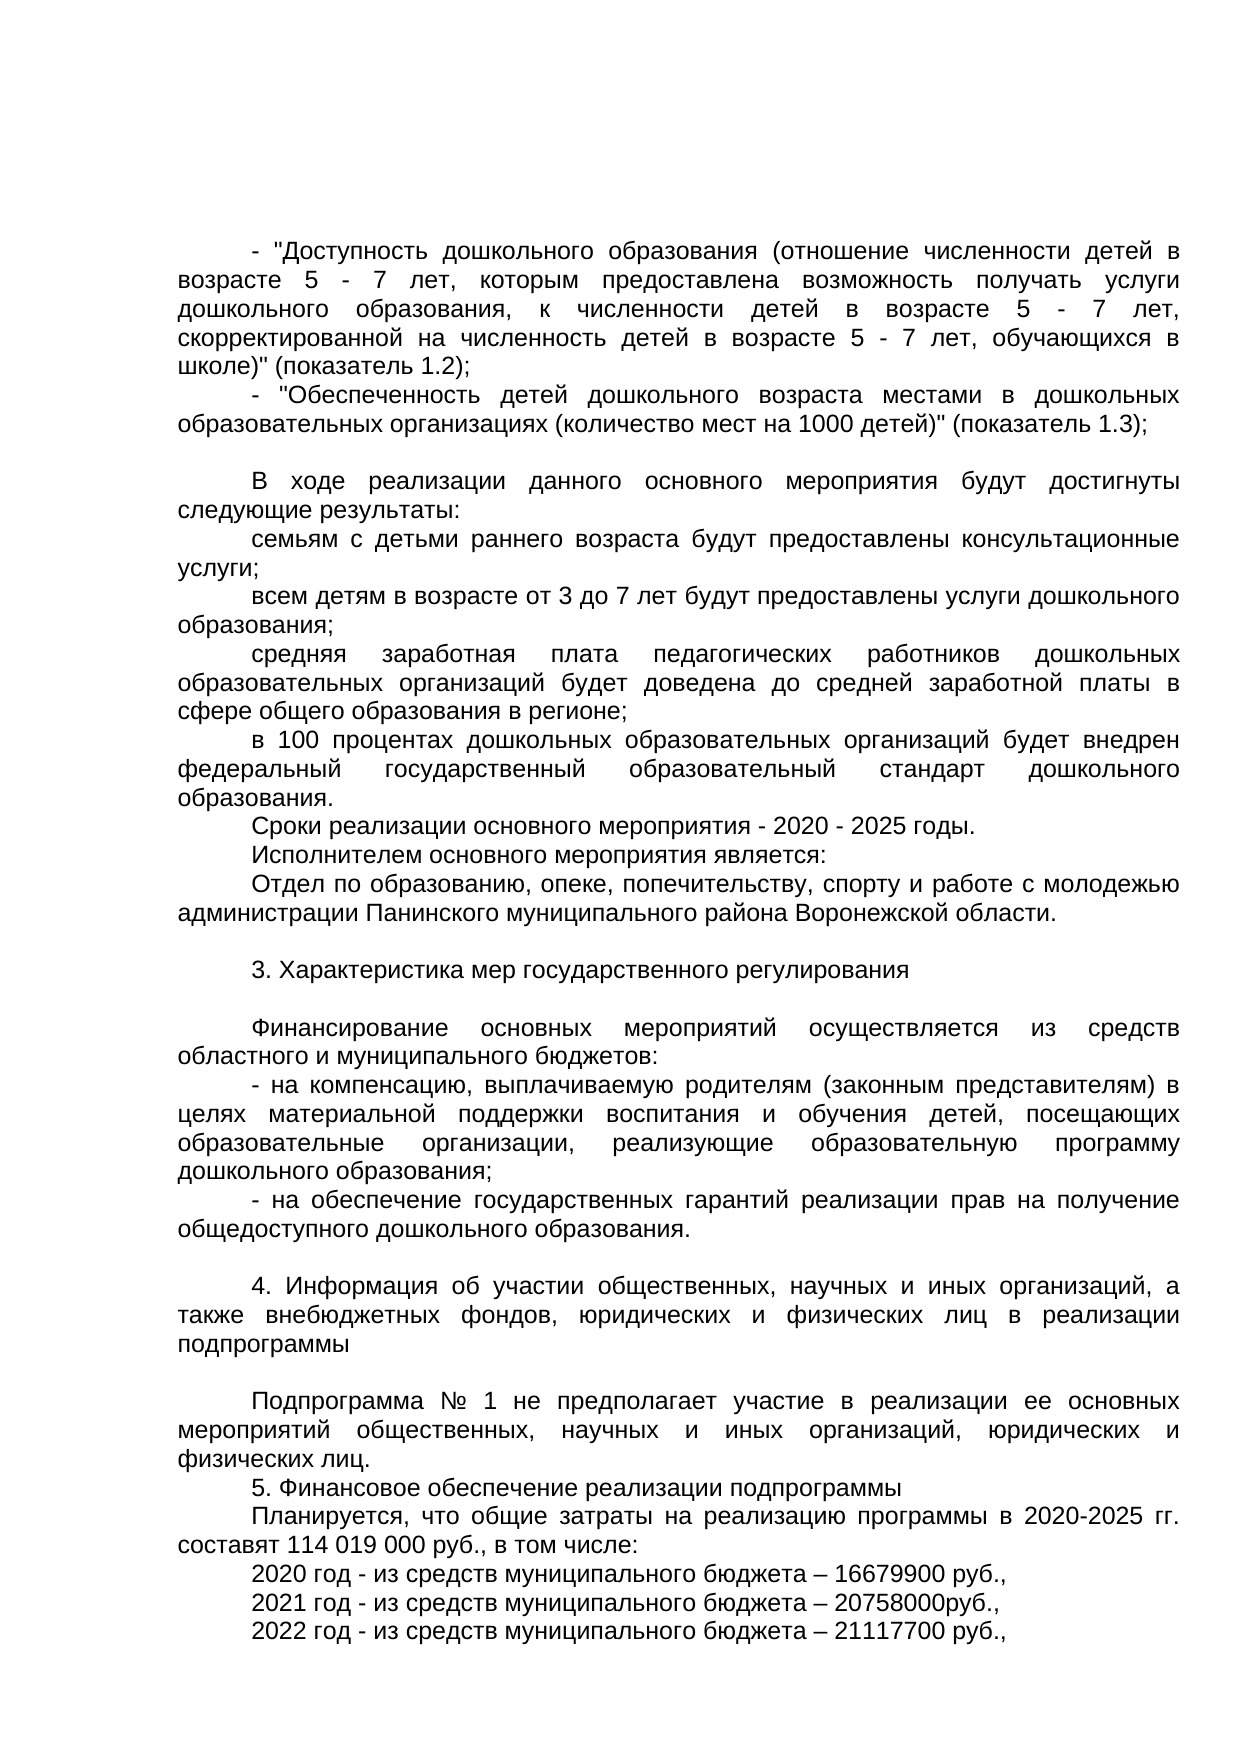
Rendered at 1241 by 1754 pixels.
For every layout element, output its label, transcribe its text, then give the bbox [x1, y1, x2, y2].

text Финансирование основных мероприятий осуществляется из средств областного и муниципального бюджетов: [177, 1012, 1181, 1070]
text - "Обеспеченность детей дошкольного возраста местами в дошкольных образовательных организациях (количество мест на 1000 детей)" (показатель 1.3); [177, 380, 1181, 437]
text - "Доступность дошкольного образования (отношение численности детей в возрасте 5 - 7 лет, которым предоставлена возможность получать услуги дошкольного образования, к численности детей в возрасте 5 - 7 лет, скорректированной на численность детей в возрасте 5 - 7 лет, обучающихся в школе)" (показатель 1.2); [177, 236, 1181, 380]
text - на компенсацию, выплачиваемую родителям (законным представителям) в целях материальной поддержки воспитания и обучения детей, посещающих образовательные организации, реализующие образовательную программу дошкольного образования; [177, 1070, 1181, 1185]
text средняя заработная плата педагогических работников дошкольных образовательных организаций будет доведена до средней заработной платы в сфере общего образования в регионе; [177, 639, 1181, 725]
text в 100 процентах дошкольных образовательных организаций будет внедрен федеральный государственный образовательный стандарт дошкольного образования. [177, 725, 1181, 811]
text 2021 год - из средств муниципального бюджета – 20758000руб., [177, 1587, 1181, 1616]
text - на обеспечение государственных гарантий реализации прав на получение общедоступного дошкольного образования. [177, 1185, 1181, 1242]
text Сроки реализации основного мероприятия - 2020 - 2025 годы. [177, 811, 1181, 840]
text Исполнителем основного мероприятия является: [177, 840, 1181, 869]
text всем детям в возрасте от 3 до 7 лет будут предоставлены услуги дошкольного образования; [177, 581, 1181, 639]
text 3. Характеристика мер государственного регулирования [177, 955, 1181, 984]
text 2022 год - из средств муниципального бюджета – 21117700 руб., [177, 1616, 1181, 1645]
text 2020 год - из средств муниципального бюджета – 16679900 руб., [177, 1559, 1181, 1587]
text Отдел по образованию, опеке, попечительству, спорту и работе с молодежью администрации Панинского муниципального района Воронежской области. [177, 869, 1181, 926]
text Подпрограмма № 1 не предполагает участие в реализации ее основных мероприятий общественных, научных и иных организаций, юридических и физических лиц. [177, 1386, 1181, 1472]
text Планируется, что общие затраты на реализацию программы в 2020-2025 гг. составят 114 019 000 руб., в том числе: [177, 1501, 1181, 1559]
text 5. Финансовое обеспечение реализации подпрограммы [177, 1472, 1181, 1501]
text 4. Информация об участии общественных, научных и иных организаций, а также внебюджетных фондов, юридических и физических лиц в реализации подпрограммы [177, 1271, 1181, 1357]
text В ходе реализации данного основного мероприятия будут достигнуты следующие результаты: [177, 466, 1181, 524]
text семьям с детьми раннего возраста будут предоставлены консультационные услуги; [177, 524, 1181, 581]
